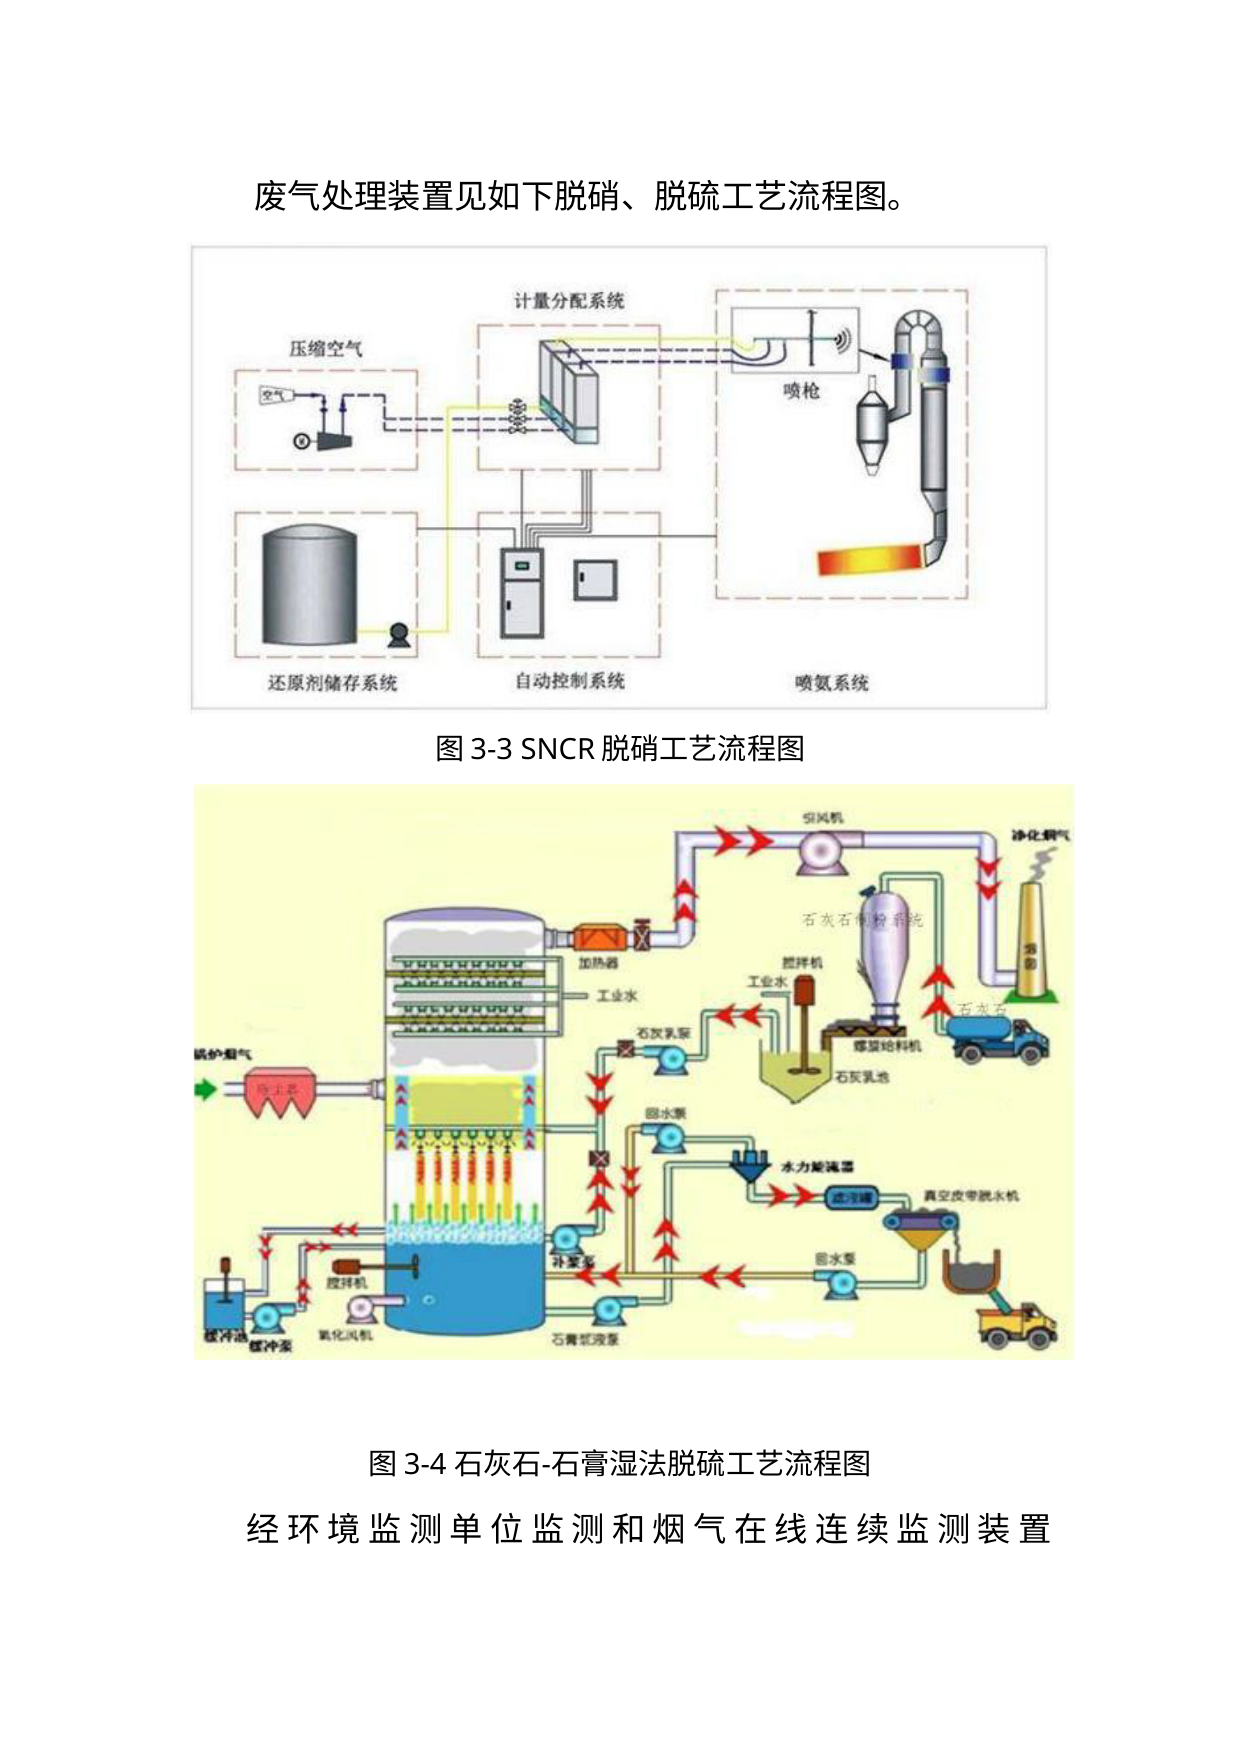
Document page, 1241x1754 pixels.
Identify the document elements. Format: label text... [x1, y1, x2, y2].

text 废气处理装置见如下脱硝、脱硫工艺流程图。 [187, 162, 1053, 227]
text 图3-4 石灰石-石膏湿法脱硫工艺流程图 [187, 1429, 1053, 1494]
picture [187, 241, 1052, 714]
picture [193, 784, 1075, 1360]
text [187, 1494, 1053, 1559]
